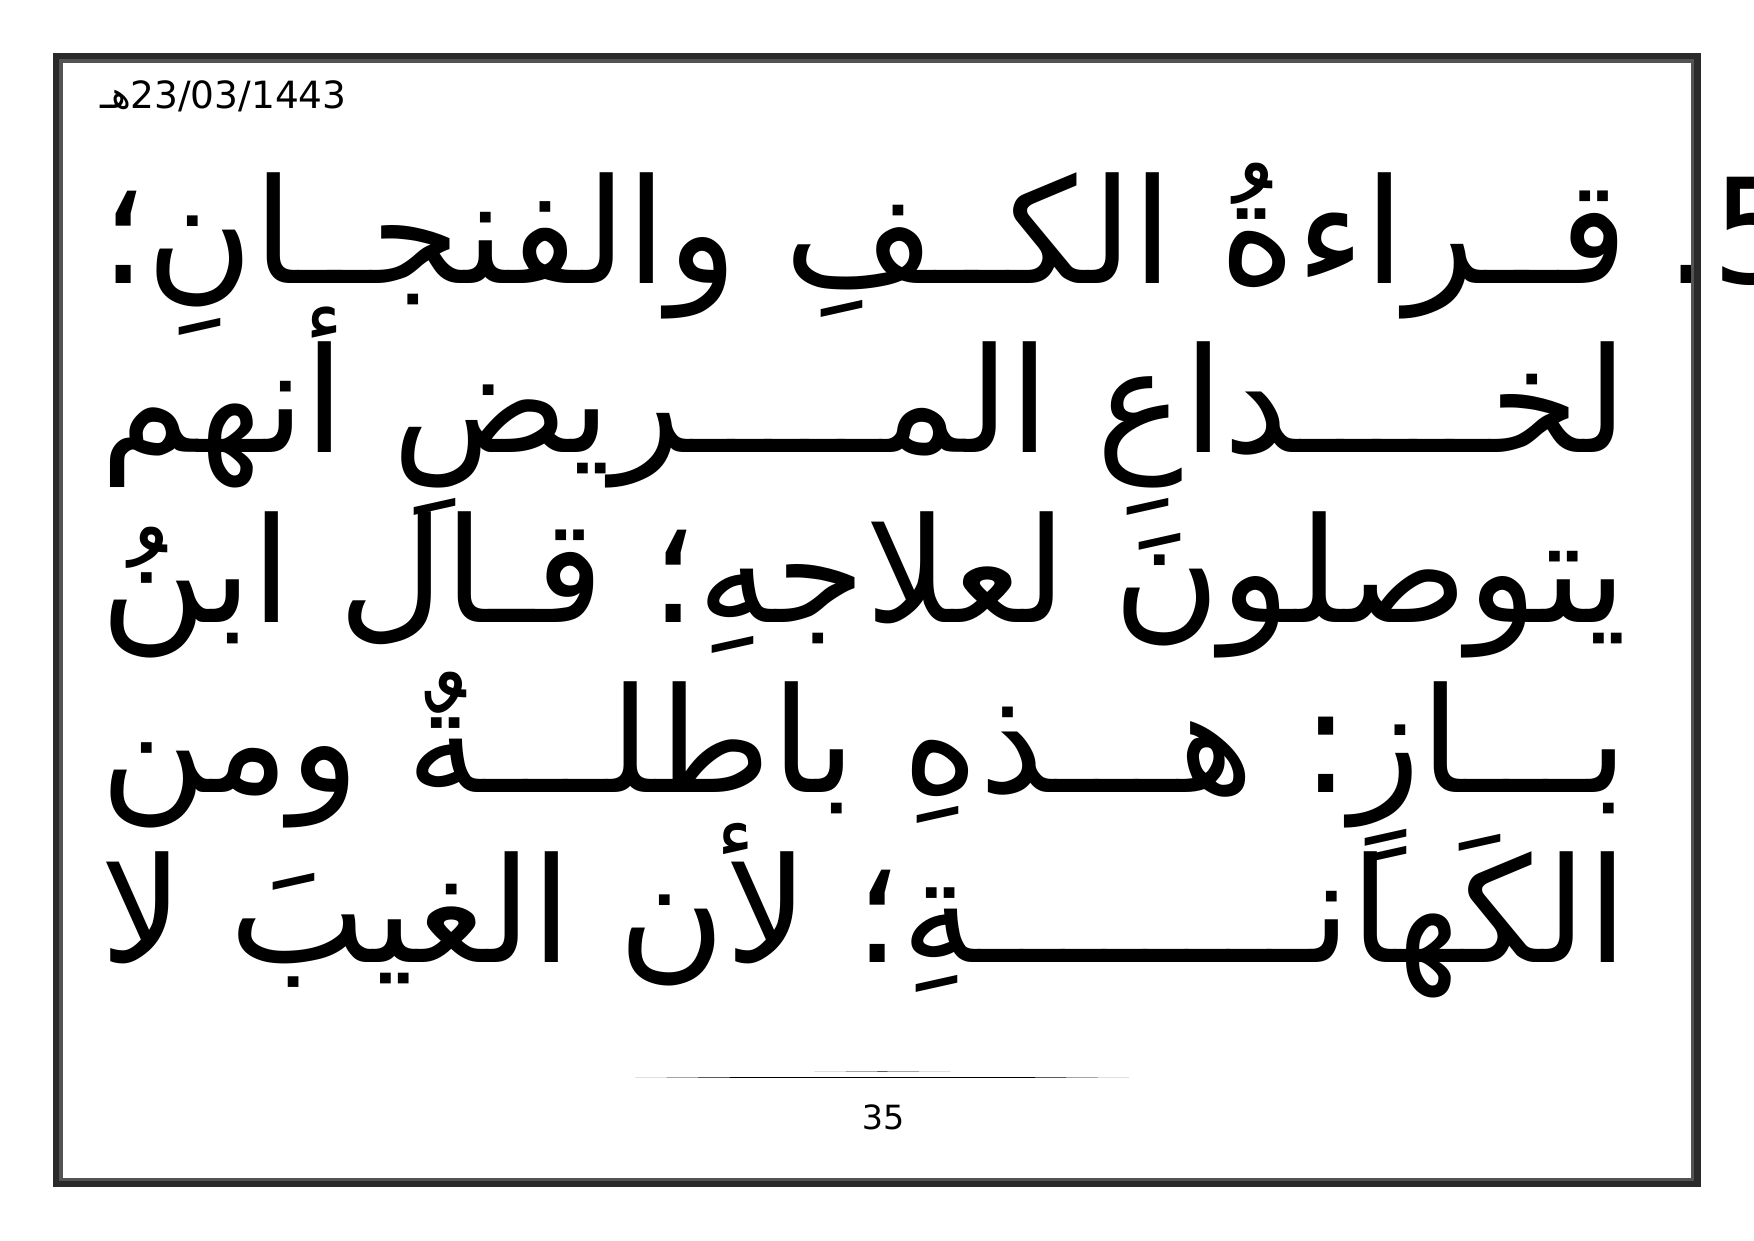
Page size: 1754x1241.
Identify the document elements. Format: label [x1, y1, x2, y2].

list [100, 148, 1665, 997]
